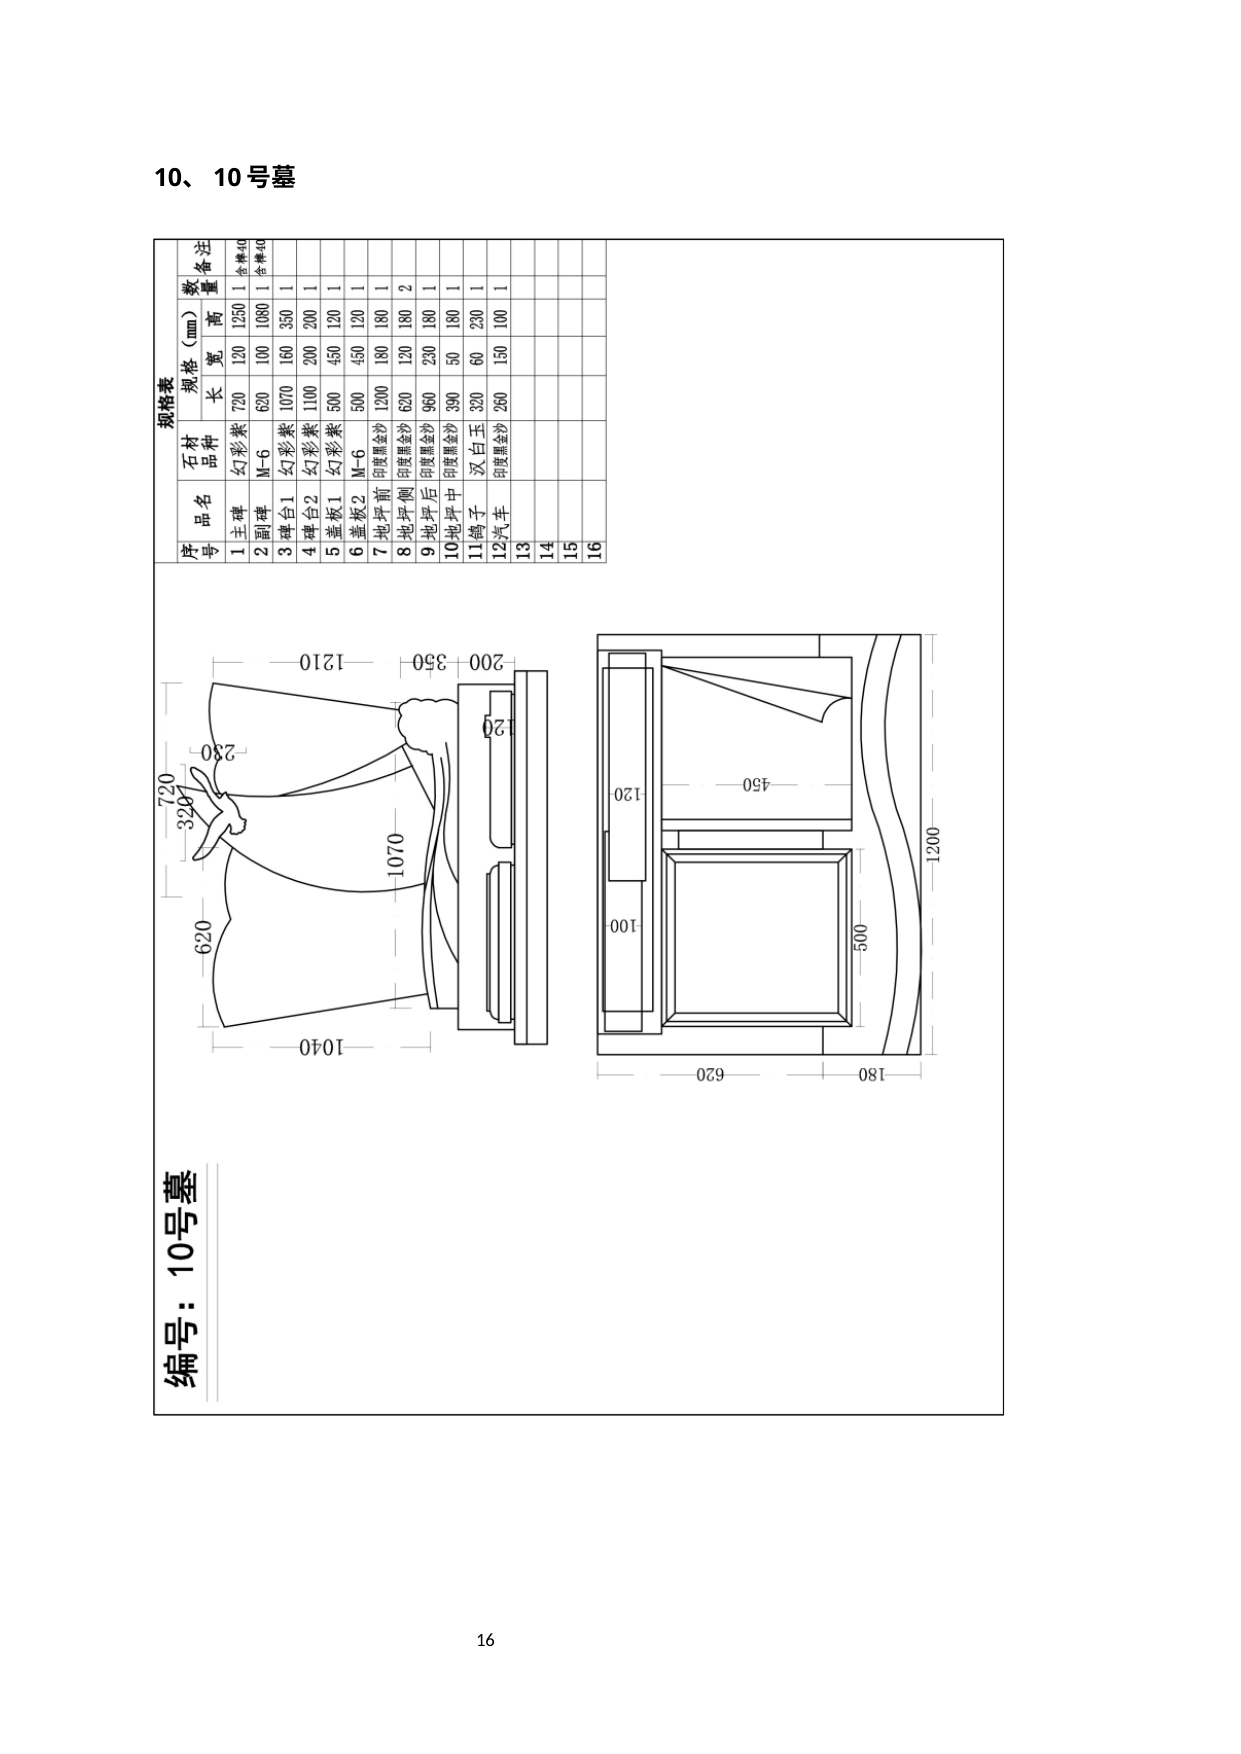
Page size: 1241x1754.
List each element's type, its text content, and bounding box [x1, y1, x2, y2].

subtitle 10、 10号墓 [153, 143, 1098, 208]
picture [152, 238, 1005, 1416]
